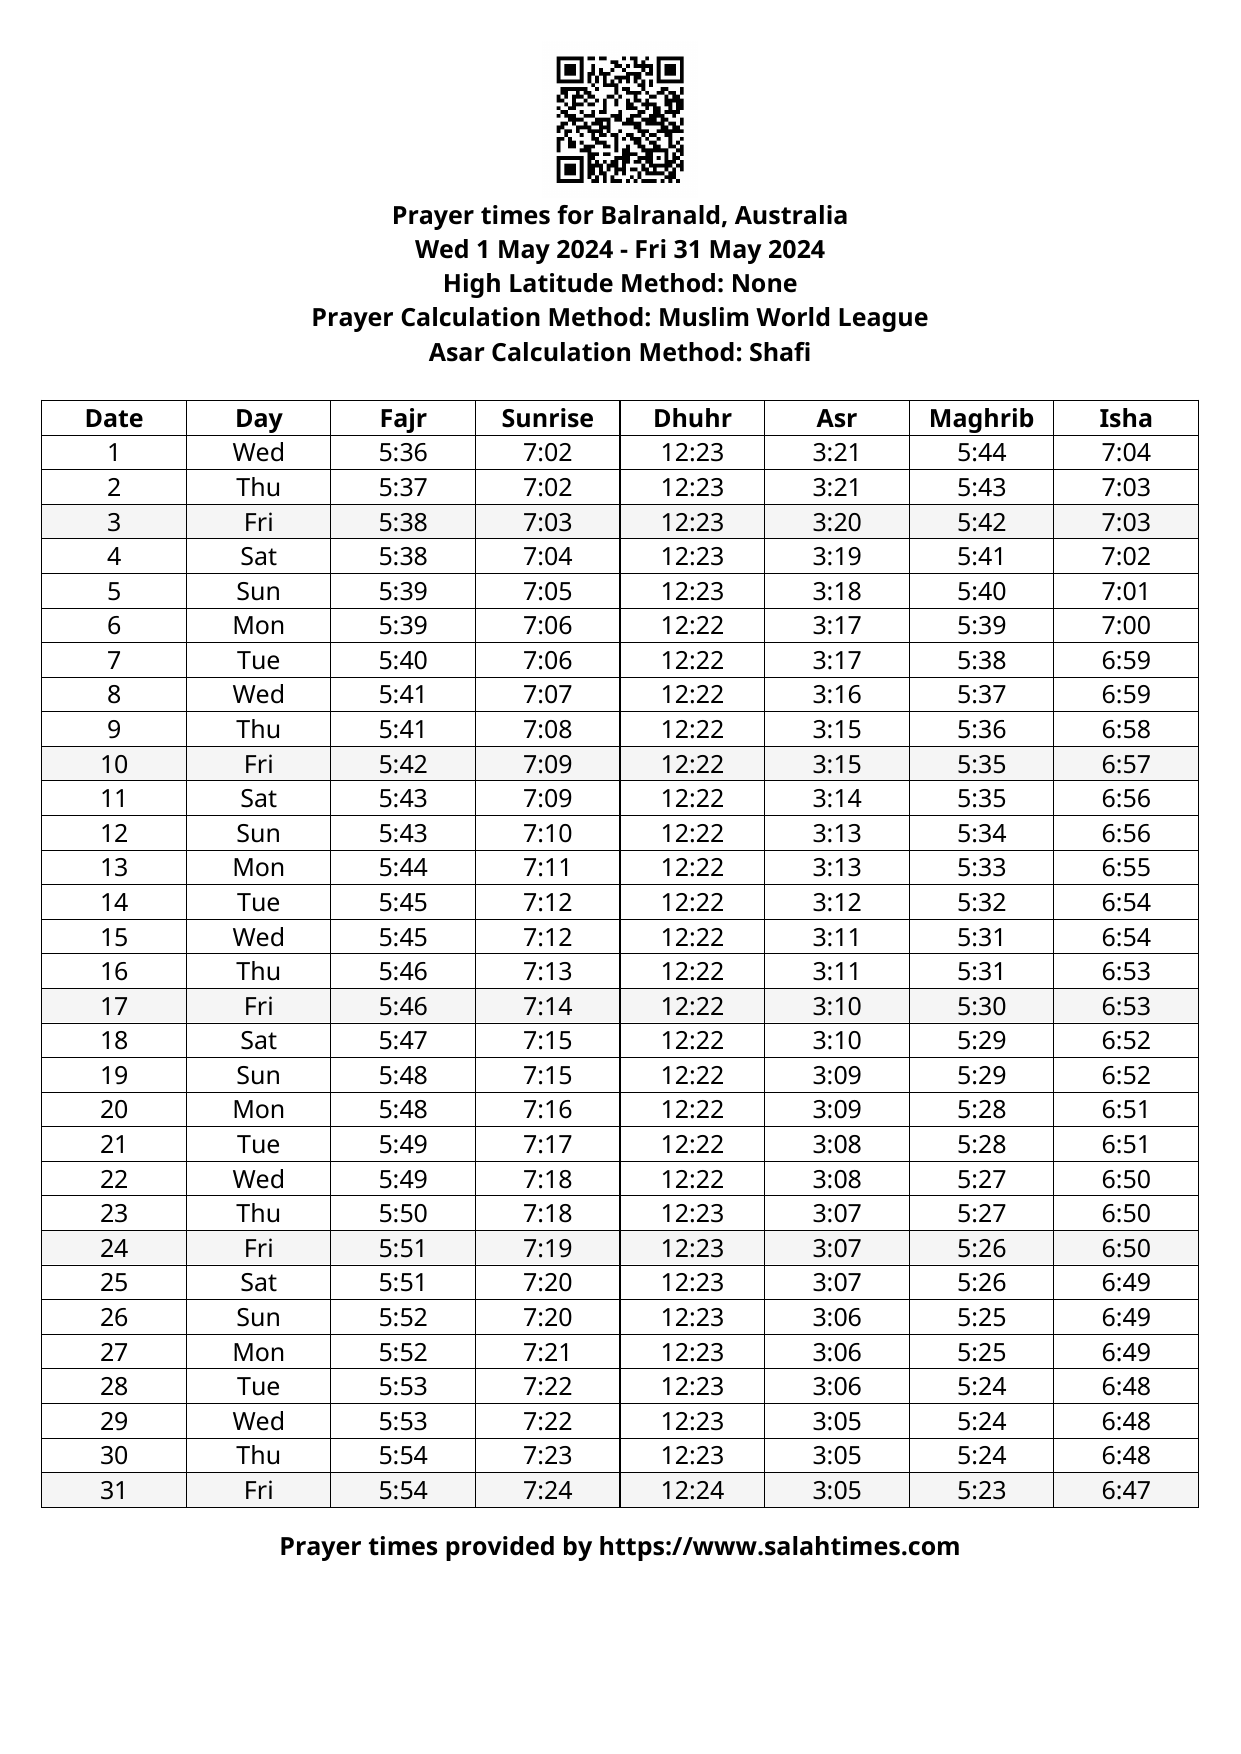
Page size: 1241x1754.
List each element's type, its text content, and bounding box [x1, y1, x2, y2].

table_cell 12:22 [621, 609, 764, 642]
table_cell 7:08 [476, 712, 619, 746]
table_cell Thu [187, 712, 330, 746]
table_cell Fri [187, 747, 330, 780]
table_cell 12:23 [621, 1404, 764, 1437]
table_cell 3:07 [765, 1196, 909, 1230]
table_cell 5:53 [331, 1404, 475, 1437]
table_cell 6:48 [1054, 1404, 1198, 1437]
table_cell Sun [187, 816, 330, 849]
table_cell 3:09 [765, 1058, 909, 1092]
table_cell 6:51 [1054, 1127, 1198, 1161]
table_cell 7:21 [476, 1335, 619, 1368]
table_cell 5:39 [910, 609, 1053, 642]
table_cell 5:24 [910, 1369, 1053, 1403]
table_cell 24 [42, 1231, 186, 1264]
table_cell 5:32 [910, 885, 1053, 919]
table_cell 3:12 [765, 885, 909, 919]
table_cell 5:43 [331, 816, 475, 849]
table_cell 3:06 [765, 1335, 909, 1368]
table_cell 5:48 [331, 1093, 475, 1126]
table_cell 3:15 [765, 712, 909, 746]
table_cell 12:22 [621, 920, 764, 953]
table_cell 12:23 [621, 1231, 764, 1264]
table_cell 7:09 [476, 747, 619, 780]
text Prayer times provided by https://www.salahtimes.com [42, 1528, 1198, 1563]
table_cell 3:21 [765, 470, 909, 504]
table_cell 10 [42, 747, 186, 780]
table_cell Sat [187, 539, 330, 573]
table_cell 5:54 [331, 1439, 475, 1472]
table_cell Wed [187, 1404, 330, 1437]
table_cell 7:02 [476, 436, 619, 469]
table_cell 12:24 [621, 1473, 764, 1507]
table_cell 5:44 [910, 436, 1053, 469]
table_cell 5:43 [331, 781, 475, 815]
table_cell 3:21 [765, 436, 909, 469]
table_cell 5:35 [910, 747, 1053, 780]
table_header Fajr [331, 401, 475, 434]
table_cell 7:09 [476, 781, 619, 815]
table_cell 7:02 [1054, 539, 1198, 573]
table_cell 12:23 [621, 1369, 764, 1403]
table_cell 7:24 [476, 1473, 619, 1507]
table_cell 20 [42, 1093, 186, 1126]
table_cell 6:59 [1054, 643, 1198, 677]
table_cell Tue [187, 1369, 330, 1403]
table_cell 7:01 [1054, 574, 1198, 607]
table_cell 2 [42, 470, 186, 504]
table_cell 7:20 [476, 1266, 619, 1299]
table_cell 5:50 [331, 1196, 475, 1230]
table_cell 29 [42, 1404, 186, 1437]
table_cell 5 [42, 574, 186, 607]
table_cell Sun [187, 1058, 330, 1092]
table_cell 7:17 [476, 1127, 619, 1161]
table_cell 5:26 [910, 1231, 1053, 1264]
table_cell 7:18 [476, 1162, 619, 1195]
table_cell 5:30 [910, 989, 1053, 1022]
table_cell 12:22 [621, 885, 764, 919]
table_cell Wed [187, 436, 330, 469]
table_cell 28 [42, 1369, 186, 1403]
table_cell Tue [187, 643, 330, 677]
table_cell 6:57 [1054, 747, 1198, 780]
table_header Maghrib [910, 401, 1053, 434]
table_cell 5:29 [910, 1024, 1053, 1057]
table_cell 5:49 [331, 1162, 475, 1195]
table_cell 27 [42, 1335, 186, 1368]
table_cell 13 [42, 851, 186, 884]
table_header Sunrise [476, 401, 619, 434]
table_cell 12:23 [621, 470, 764, 504]
table_cell 12:22 [621, 712, 764, 746]
table_cell 3:06 [765, 1369, 909, 1403]
table_cell 6:58 [1054, 712, 1198, 746]
table_cell Wed [187, 1162, 330, 1195]
table_cell 6:48 [1054, 1369, 1198, 1403]
table_cell Sun [187, 574, 330, 607]
table_cell Sat [187, 1024, 330, 1057]
table_cell 12:22 [621, 1162, 764, 1195]
table_cell 3 [42, 505, 186, 538]
table_cell 7:12 [476, 885, 619, 919]
table_cell 5:35 [910, 781, 1053, 815]
table_cell 7:13 [476, 954, 619, 988]
table_cell Mon [187, 1335, 330, 1368]
table_cell Sat [187, 1266, 330, 1299]
table_cell 5:53 [331, 1369, 475, 1403]
table_cell 7:04 [476, 539, 619, 573]
table_cell 3:06 [765, 1300, 909, 1334]
table_cell 5:31 [910, 920, 1053, 953]
table_cell 3:11 [765, 920, 909, 953]
table_cell 3:13 [765, 816, 909, 849]
table_cell 8 [42, 678, 186, 711]
table_cell 12:22 [621, 954, 764, 988]
table_cell 12:22 [621, 781, 764, 815]
table_cell 6:52 [1054, 1024, 1198, 1057]
table_cell 7:15 [476, 1058, 619, 1092]
table_cell 6:54 [1054, 920, 1198, 953]
table_cell 7:03 [476, 505, 619, 538]
table_cell 3:17 [765, 609, 909, 642]
table_cell 7:10 [476, 816, 619, 849]
table_header Day [187, 401, 330, 434]
table_cell 5:40 [331, 643, 475, 677]
table_cell 7:04 [1054, 436, 1198, 469]
table_cell 12:22 [621, 747, 764, 780]
table_cell 12:22 [621, 1058, 764, 1092]
table_cell 21 [42, 1127, 186, 1161]
table_cell 3:10 [765, 989, 909, 1022]
table_cell Wed [187, 678, 330, 711]
table_cell 6:53 [1054, 989, 1198, 1022]
table_cell 5:36 [910, 712, 1053, 746]
table_cell 5:48 [331, 1058, 475, 1092]
table_cell 5:54 [331, 1473, 475, 1507]
table_cell 3:17 [765, 643, 909, 677]
table_cell 6:53 [1054, 954, 1198, 988]
table_cell 5:24 [910, 1404, 1053, 1437]
table_cell 7:16 [476, 1093, 619, 1126]
table_cell 31 [42, 1473, 186, 1507]
table_cell 3:09 [765, 1093, 909, 1126]
table_cell 3:20 [765, 505, 909, 538]
table_cell 5:51 [331, 1231, 475, 1264]
table_cell 7:12 [476, 920, 619, 953]
text Prayer times for Balranald, Australia [42, 198, 1198, 232]
table_cell 3:10 [765, 1024, 909, 1057]
table_cell Thu [187, 470, 330, 504]
table_cell 6:55 [1054, 851, 1198, 884]
table_cell 5:41 [910, 539, 1053, 573]
text Wed 1 May 2024 - Fri 31 May 2024 [42, 232, 1198, 266]
table_cell Wed [187, 920, 330, 953]
table_cell 12:23 [621, 505, 764, 538]
text High Latitude Method: None [42, 266, 1198, 300]
table_cell 12:22 [621, 643, 764, 677]
table_cell 6:48 [1054, 1439, 1198, 1472]
table_cell 7:05 [476, 574, 619, 607]
table_cell 6:51 [1054, 1093, 1198, 1126]
table_cell 5:37 [331, 470, 475, 504]
table_cell 3:14 [765, 781, 909, 815]
text Asar Calculation Method: Shafi [42, 334, 1198, 368]
table_cell 3:07 [765, 1231, 909, 1264]
table_cell 4 [42, 539, 186, 573]
table_cell 16 [42, 954, 186, 988]
table_cell 5:49 [331, 1127, 475, 1161]
table_cell 9 [42, 712, 186, 746]
table_cell 7 [42, 643, 186, 677]
table_cell 5:36 [331, 436, 475, 469]
table_cell 5:40 [910, 574, 1053, 607]
table_cell 3:11 [765, 954, 909, 988]
table_cell 5:23 [910, 1473, 1053, 1507]
table_cell 5:41 [331, 678, 475, 711]
table_cell 12:22 [621, 678, 764, 711]
table_header Dhuhr [621, 401, 764, 434]
table_cell 12:22 [621, 1093, 764, 1126]
table_cell 6 [42, 609, 186, 642]
table_cell 5:37 [910, 678, 1053, 711]
table_cell 6:59 [1054, 678, 1198, 711]
table_cell 7:06 [476, 643, 619, 677]
table_cell 5:33 [910, 851, 1053, 884]
table_cell 7:14 [476, 989, 619, 1022]
table_cell 7:18 [476, 1196, 619, 1230]
table_cell 6:52 [1054, 1058, 1198, 1092]
table_cell 11 [42, 781, 186, 815]
table_cell 22 [42, 1162, 186, 1195]
table_cell 12:23 [621, 1300, 764, 1334]
table_cell Thu [187, 954, 330, 988]
table_cell 7:11 [476, 851, 619, 884]
table_cell 12:22 [621, 816, 764, 849]
table_cell 6:50 [1054, 1231, 1198, 1264]
table_cell 7:22 [476, 1404, 619, 1437]
table_cell 3:13 [765, 851, 909, 884]
table_cell 5:42 [331, 747, 475, 780]
table_cell 5:42 [910, 505, 1053, 538]
table_cell 19 [42, 1058, 186, 1092]
table_cell 5:27 [910, 1162, 1053, 1195]
table_cell 6:50 [1054, 1162, 1198, 1195]
table_cell 5:51 [331, 1266, 475, 1299]
table_cell 3:08 [765, 1162, 909, 1195]
table_cell 5:38 [910, 643, 1053, 677]
table_cell 5:45 [331, 885, 475, 919]
table_cell 6:56 [1054, 781, 1198, 815]
table_cell Thu [187, 1439, 330, 1472]
table_cell Fri [187, 505, 330, 538]
table_cell 12:23 [621, 1196, 764, 1230]
table_cell 5:28 [910, 1127, 1053, 1161]
table_cell 18 [42, 1024, 186, 1057]
table_cell Mon [187, 851, 330, 884]
table_cell 12 [42, 816, 186, 849]
table_cell 5:31 [910, 954, 1053, 988]
table_cell 7:23 [476, 1439, 619, 1472]
table_cell 12:23 [621, 574, 764, 607]
table_cell 5:34 [910, 816, 1053, 849]
table_cell 3:15 [765, 747, 909, 780]
table_cell Mon [187, 609, 330, 642]
table_cell 12:23 [621, 1439, 764, 1472]
table_cell 5:25 [910, 1335, 1053, 1368]
table_cell 14 [42, 885, 186, 919]
table_cell 23 [42, 1196, 186, 1230]
table_cell Mon [187, 1093, 330, 1126]
table_header Asr [765, 401, 909, 434]
table_cell 30 [42, 1439, 186, 1472]
table_cell 1 [42, 436, 186, 469]
table_cell 5:24 [910, 1439, 1053, 1472]
table_cell 5:39 [331, 609, 475, 642]
table_cell 7:07 [476, 678, 619, 711]
table_cell 6:49 [1054, 1300, 1198, 1334]
table_header Date [42, 401, 186, 434]
table_cell 5:25 [910, 1300, 1053, 1334]
table_cell Tue [187, 885, 330, 919]
table_cell 5:46 [331, 954, 475, 988]
table_cell 6:47 [1054, 1473, 1198, 1507]
table_cell 5:29 [910, 1058, 1053, 1092]
table_cell 7:20 [476, 1300, 619, 1334]
table_cell Sat [187, 781, 330, 815]
table_cell 5:26 [910, 1266, 1053, 1299]
table_cell 6:56 [1054, 816, 1198, 849]
table_cell 5:44 [331, 851, 475, 884]
table_cell Thu [187, 1196, 330, 1230]
picture [542, 41, 699, 198]
table_cell 3:05 [765, 1473, 909, 1507]
table_cell 5:47 [331, 1024, 475, 1057]
table_cell 12:22 [621, 851, 764, 884]
table_cell 6:49 [1054, 1266, 1198, 1299]
table_cell 5:39 [331, 574, 475, 607]
table_cell 5:43 [910, 470, 1053, 504]
table_cell 7:06 [476, 609, 619, 642]
table_cell 5:41 [331, 712, 475, 746]
table_cell 5:28 [910, 1093, 1053, 1126]
table_header Isha [1054, 401, 1198, 434]
table_cell 12:22 [621, 1024, 764, 1057]
table_cell 7:03 [1054, 505, 1198, 538]
table_cell 7:22 [476, 1369, 619, 1403]
table_cell 5:45 [331, 920, 475, 953]
table_cell Tue [187, 1127, 330, 1161]
table_cell 7:02 [476, 470, 619, 504]
table_cell Sun [187, 1300, 330, 1334]
table_cell 5:52 [331, 1300, 475, 1334]
table_cell 12:23 [621, 539, 764, 573]
table_cell 5:27 [910, 1196, 1053, 1230]
table_cell 6:49 [1054, 1335, 1198, 1368]
table_cell 12:23 [621, 1335, 764, 1368]
table_cell Fri [187, 989, 330, 1022]
table_cell 7:15 [476, 1024, 619, 1057]
table_cell 7:03 [1054, 470, 1198, 504]
table_cell 25 [42, 1266, 186, 1299]
table_cell 12:22 [621, 989, 764, 1022]
table_cell 5:38 [331, 505, 475, 538]
table_cell 3:07 [765, 1266, 909, 1299]
table_cell 7:00 [1054, 609, 1198, 642]
table_cell 3:16 [765, 678, 909, 711]
table_cell 17 [42, 989, 186, 1022]
table_cell 6:50 [1054, 1196, 1198, 1230]
text Prayer Calculation Method: Muslim World League [42, 300, 1198, 334]
table_cell 12:23 [621, 1266, 764, 1299]
table_cell 5:46 [331, 989, 475, 1022]
table_cell 3:05 [765, 1439, 909, 1472]
table_cell Fri [187, 1473, 330, 1507]
table_cell 3:19 [765, 539, 909, 573]
table_cell 26 [42, 1300, 186, 1334]
table_cell 12:23 [621, 436, 764, 469]
table_cell Fri [187, 1231, 330, 1264]
table_cell 12:22 [621, 1127, 764, 1161]
table_cell 3:18 [765, 574, 909, 607]
table_cell 5:52 [331, 1335, 475, 1368]
table_cell 5:38 [331, 539, 475, 573]
table_cell 6:54 [1054, 885, 1198, 919]
table_cell 3:05 [765, 1404, 909, 1437]
table_cell 3:08 [765, 1127, 909, 1161]
table_cell 15 [42, 920, 186, 953]
table_cell 7:19 [476, 1231, 619, 1264]
